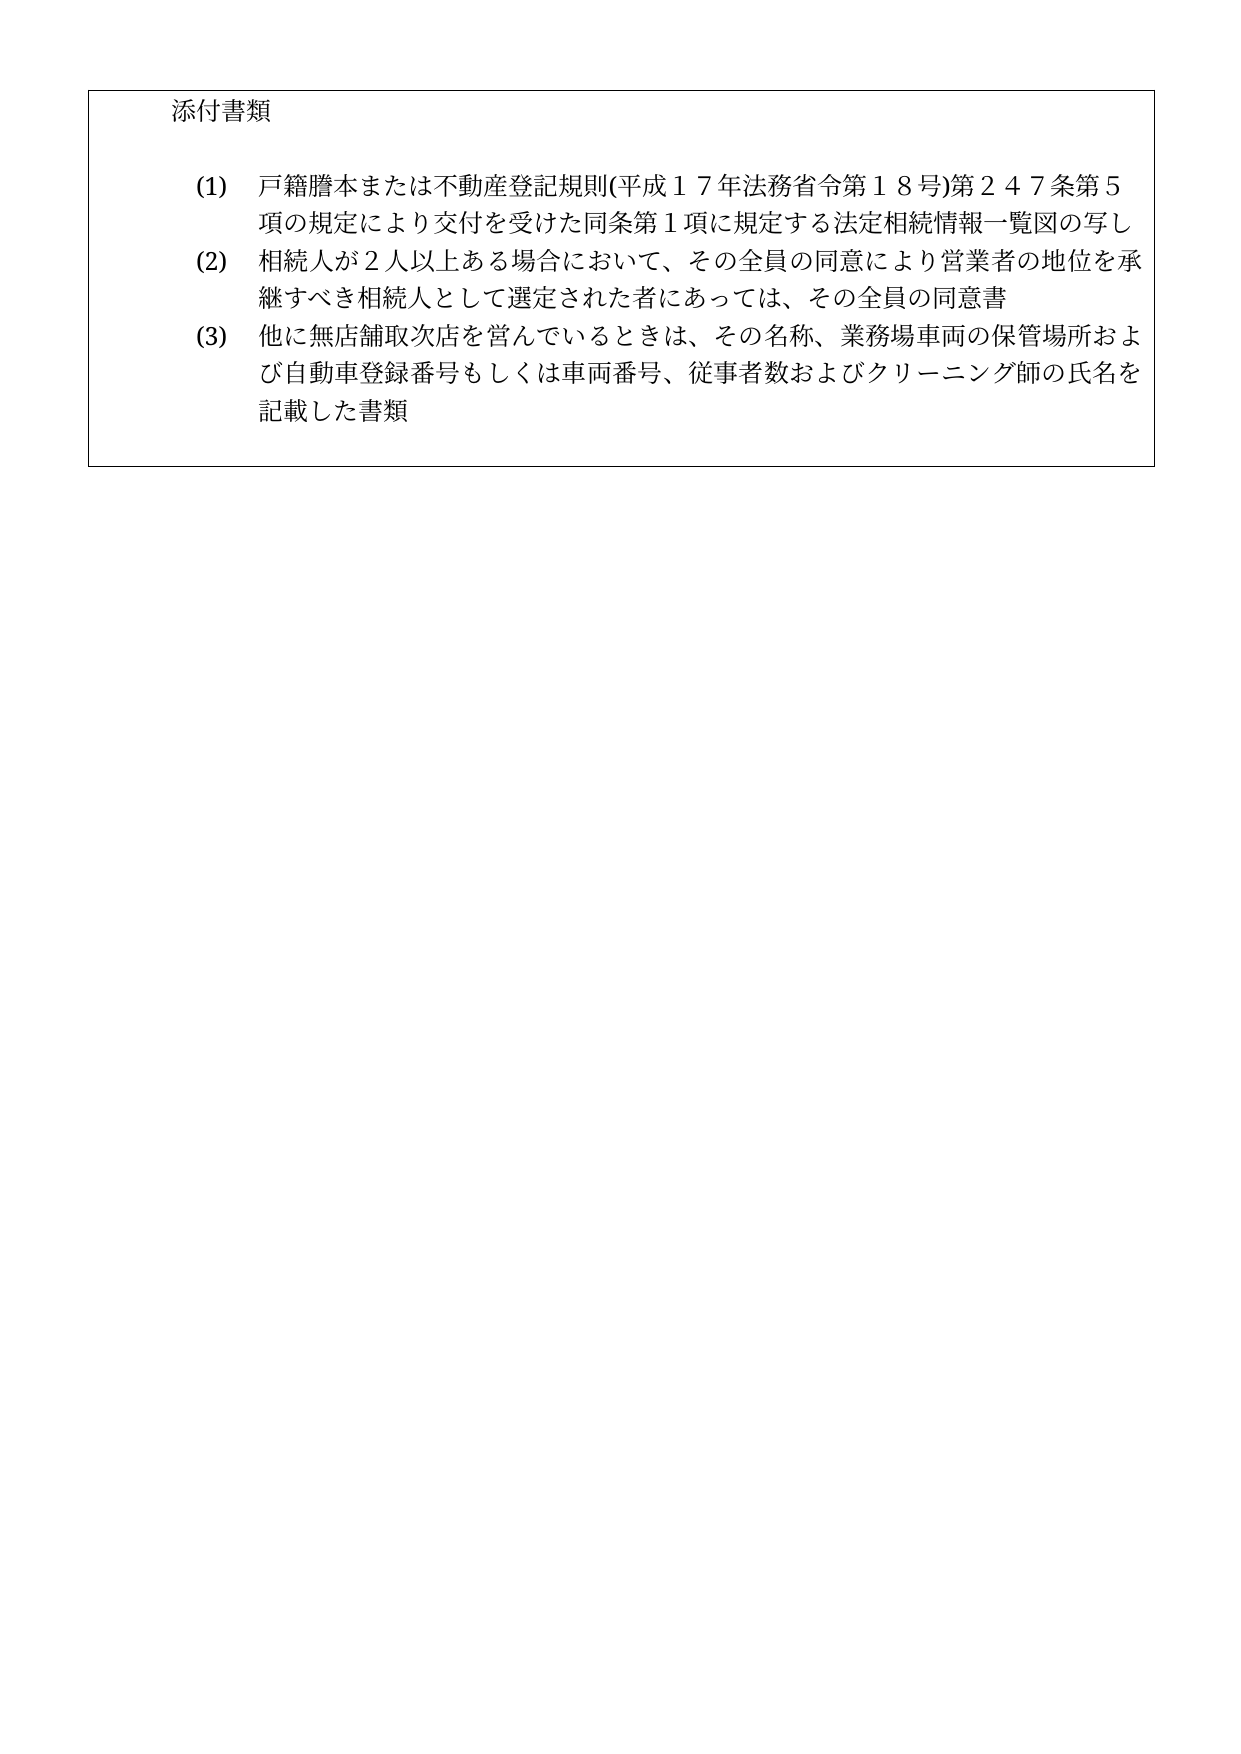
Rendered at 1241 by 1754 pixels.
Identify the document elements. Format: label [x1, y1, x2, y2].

table_header [89, 91, 1154, 466]
